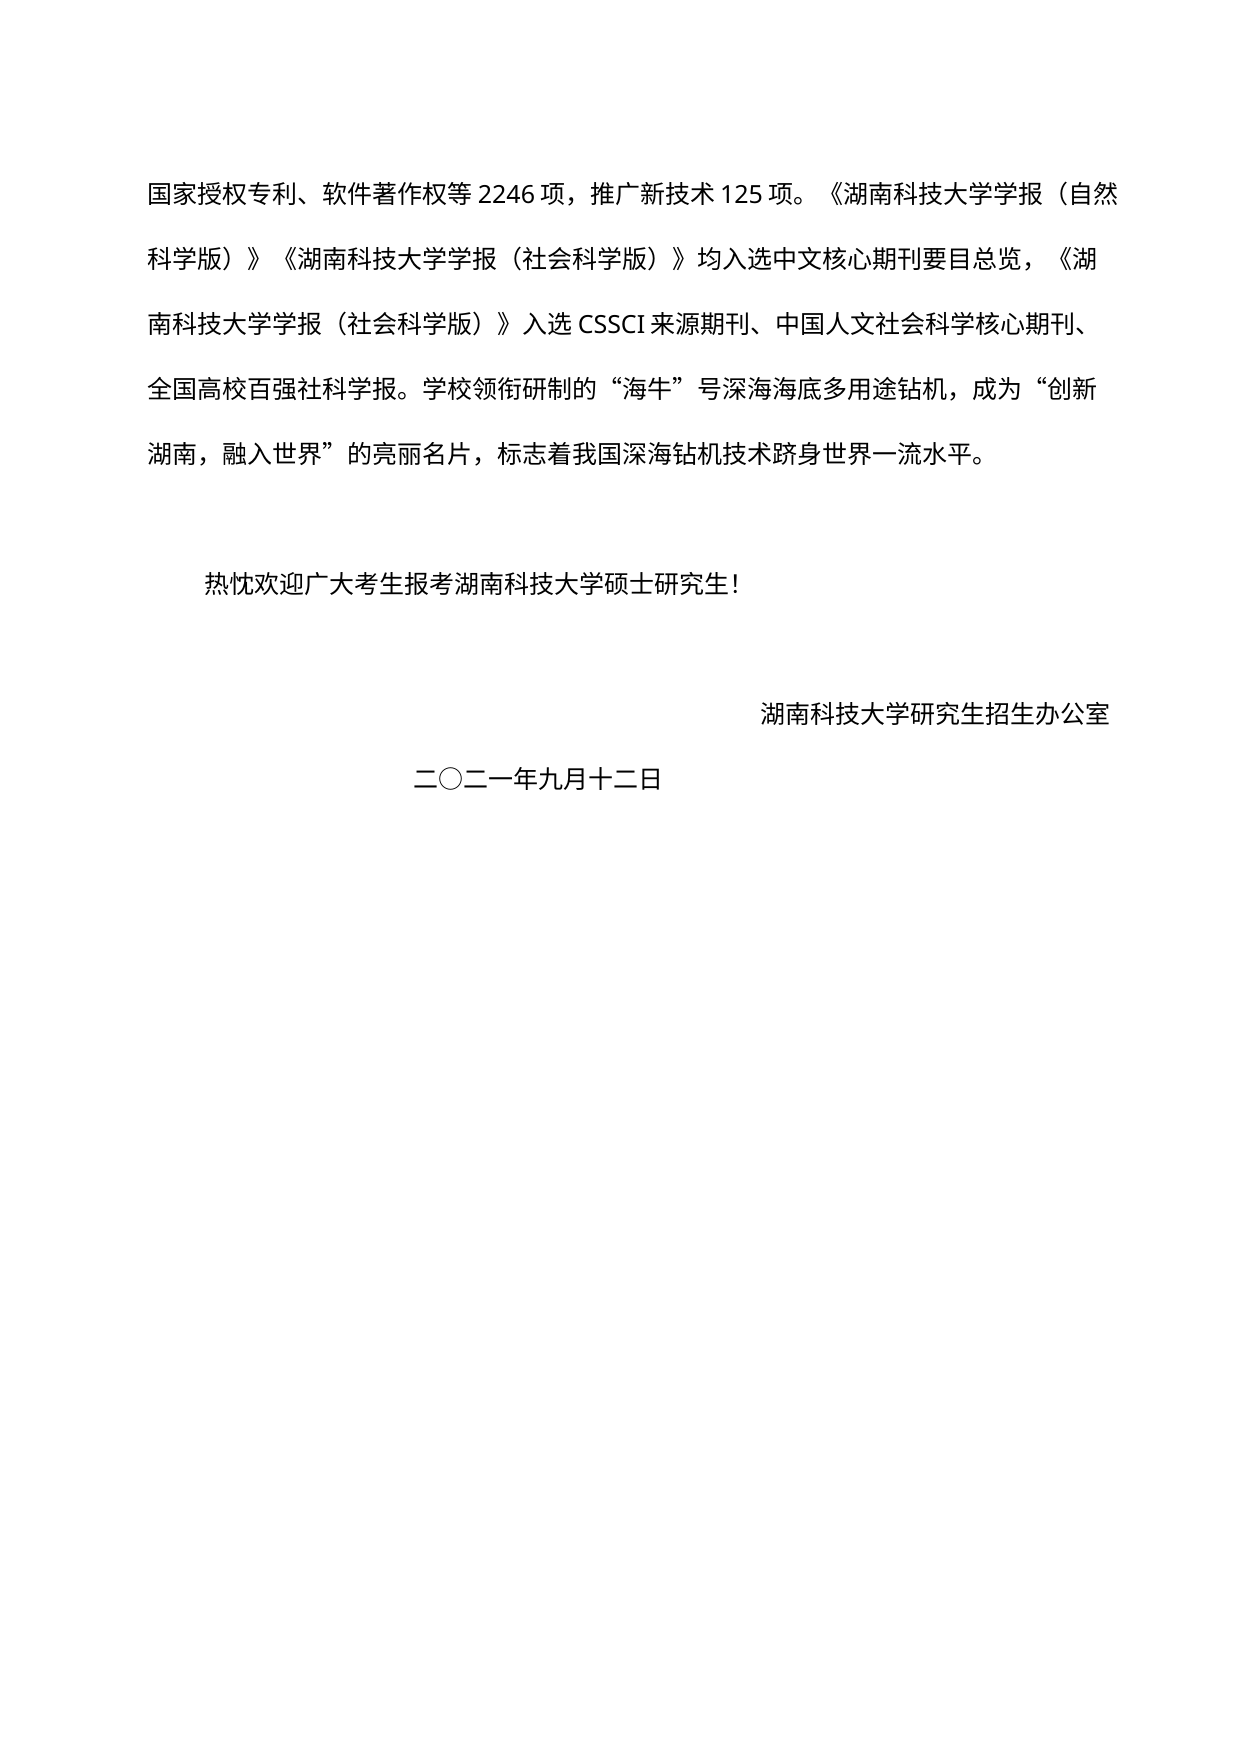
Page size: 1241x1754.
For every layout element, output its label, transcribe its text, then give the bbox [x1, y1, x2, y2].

text 二○二一年九月十二日 [148, 746, 1122, 811]
text 热忱欢迎广大考生报考湖南科技大学硕士研究生！ [148, 551, 1122, 616]
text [148, 161, 1122, 486]
text 湖南科技大学研究生招生办公室 [148, 681, 1122, 746]
